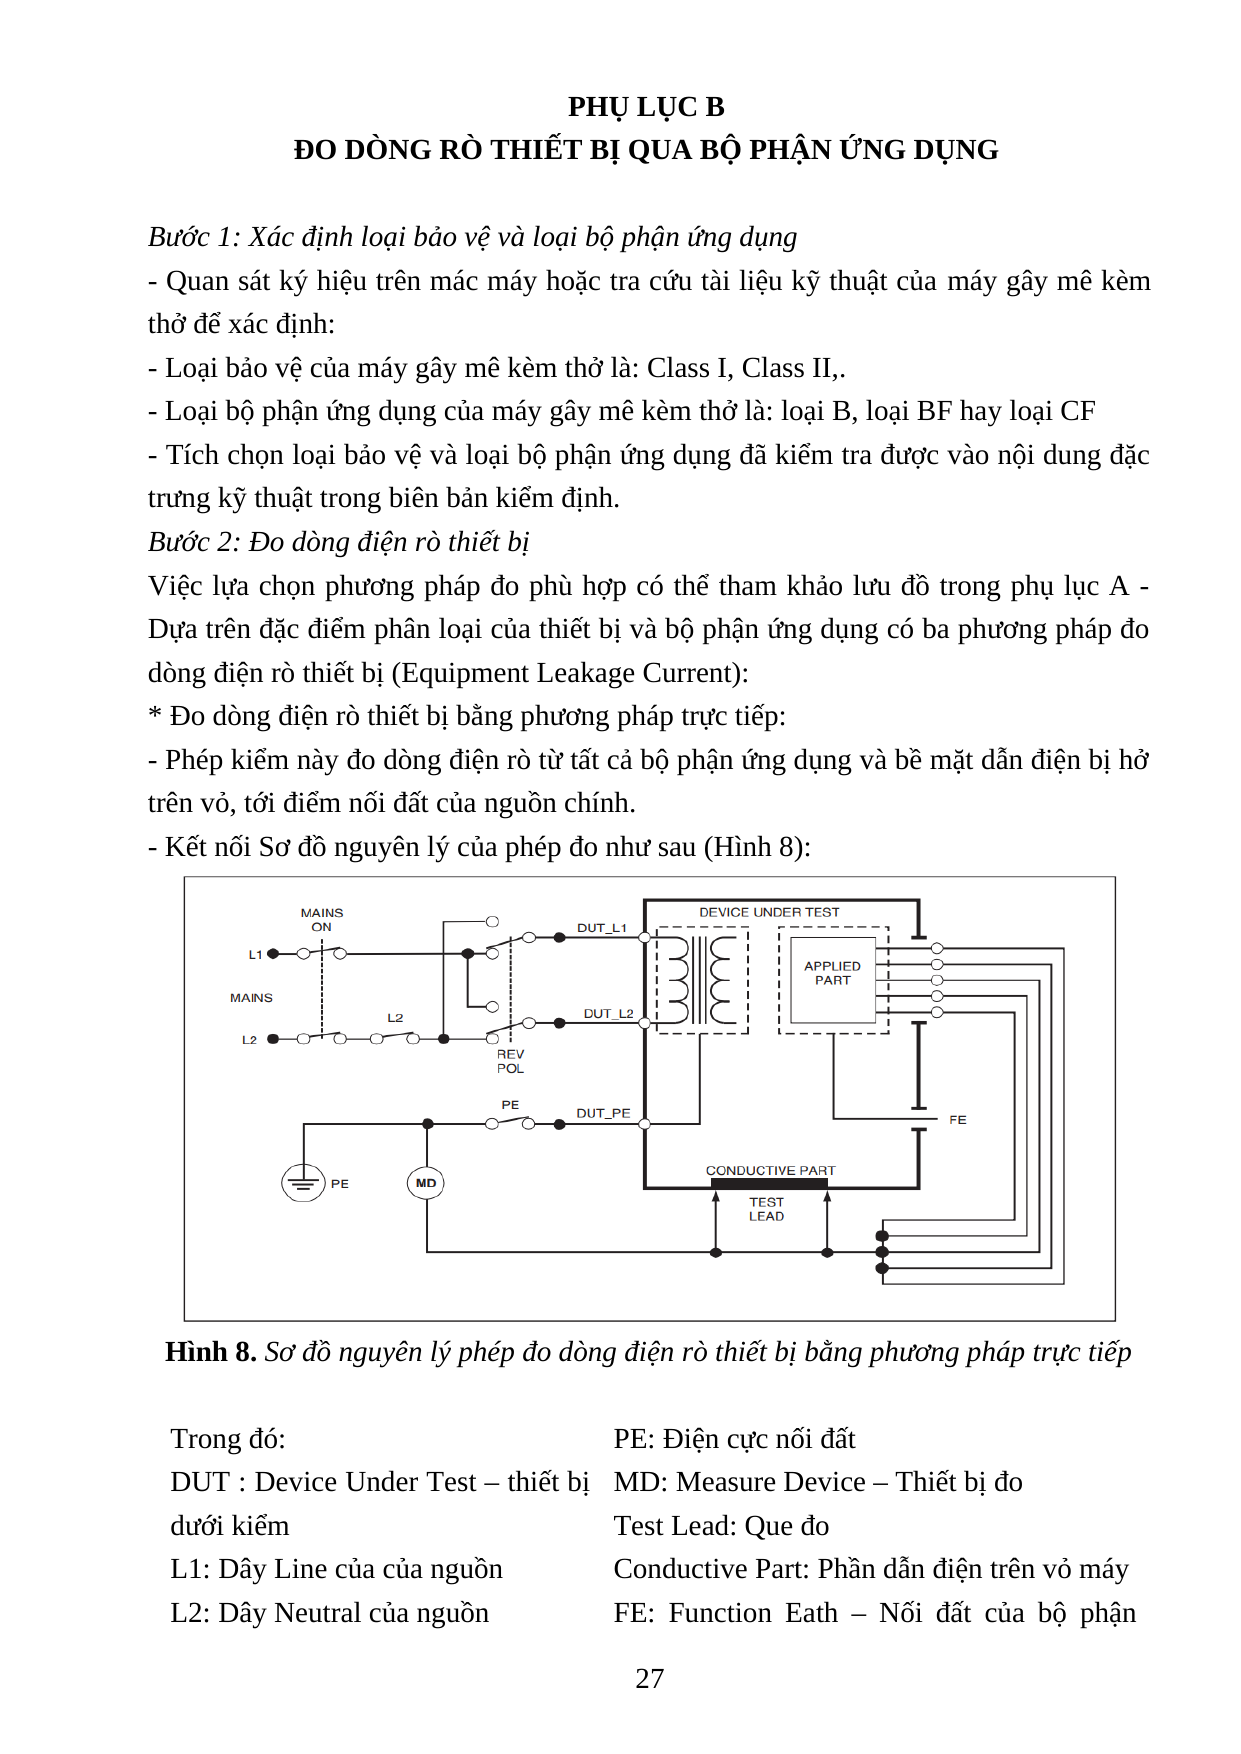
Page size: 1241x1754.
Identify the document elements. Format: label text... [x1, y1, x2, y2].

list - Quan sát ký hiệu trên mác máy hoặc tra cứu tài liệu kỹ thuật của máy gây mê kèm thở để xác định: [148, 263, 1152, 340]
text Bước 2: Đo dòng điện rò thiết bị [148, 524, 1152, 558]
list - Kết nối Sơ đồ nguyên lý của phép đo như sau (Hình 8): [148, 829, 1152, 862]
picture [178, 872, 1121, 1324]
text PHỤ LỤC B [148, 89, 1145, 122]
list - Tích chọn loại bảo vệ và loại bộ phận ứng dụng đã kiểm tra được vào nội dung đặc trưng kỹ thuật trong biên bản kiểm định. [148, 437, 1152, 514]
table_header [159, 1421, 602, 1639]
list - Phép kiểm này đo dòng điện rò từ tất cả bộ phận ứng dụng và bề mặt dẫn điện bị hở trên vỏ, tới điểm nối đất của nguồn chính. [148, 742, 1152, 819]
text ĐO DÒNG RÒ THIẾT BỊ QUA BỘ PHẬN ỨNG DỤNG [148, 132, 1145, 166]
text Hình 8. Sơ đồ nguyên lý phép đo dòng điện rò thiết bị bằng phương pháp trực tiếp [148, 1334, 1152, 1367]
text * Đo dòng điện rò thiết bị bằng phương pháp trực tiếp: [148, 698, 1152, 732]
list - Loại bảo vệ của máy gây mê kèm thở là: Class I, Class II,. [148, 350, 1152, 383]
list - Loại bộ phận ứng dụng của máy gây mê kèm thở là: loại B, loại BF hay loại CF [148, 393, 1152, 427]
text Bước 1: Xác định loại bảo vệ và loại bộ phận ứng dụng [148, 219, 1152, 253]
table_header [602, 1421, 1148, 1639]
text Việc lựa chọn phương pháp đo phù hợp có thể tham khảo lưu đồ trong phụ lục A - Dựa trên đặc điểm phân loại của thiết bị và bộ phận ứng dụng có ba phương pháp đo dòng điện rò thiết bị (Equipment Leakage Current): [148, 568, 1152, 688]
